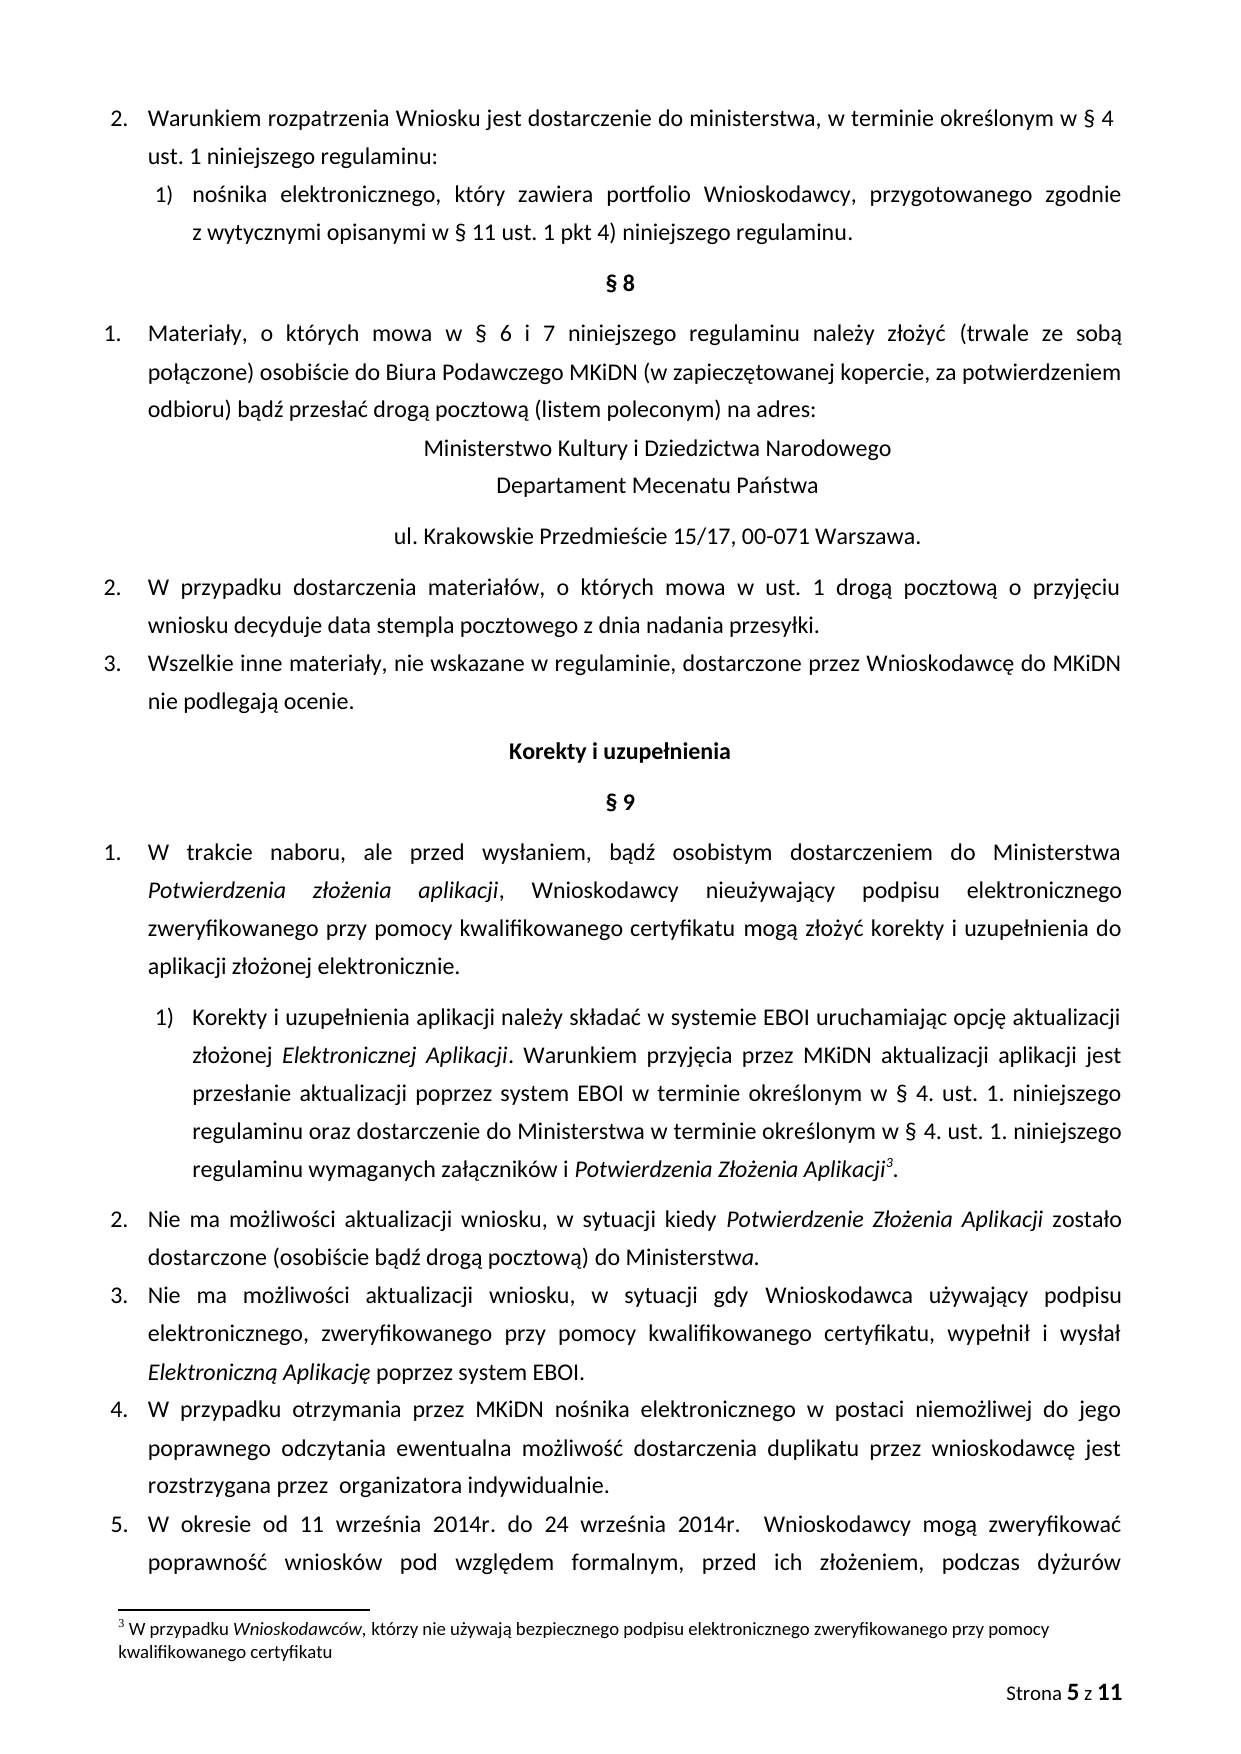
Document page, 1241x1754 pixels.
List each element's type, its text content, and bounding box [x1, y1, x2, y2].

text Korekty i uzupełnienia [118, 736, 1122, 766]
list Ministerstwo Kultury i Dziedzictwa Narodowego [193, 433, 1122, 462]
list W trakcie naboru, ale przed wysłaniem, bądź osobistym dostarczeniem do Ministerstwa Potwierdzenia złożenia aplikacji, Wnioskodawcy nieużywający podpisu elektronicznego zweryfikowanego przy pomocy kwalifikowanego certyfikatu mogą złożyć korekty i uzupełnienia do aplikacji złożonej elektronicznie. [103, 837, 1122, 981]
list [110, 1509, 1122, 1576]
list Nie ma możliwości aktualizacji wniosku, w sytuacji gdy Wnioskodawca używający podpisu elektronicznego, zweryfikowanego przy pomocy kwalifikowanego certyfikatu, wypełnił i wysłał Elektroniczną Aplikację poprzez system EBOI. [110, 1281, 1122, 1386]
list Departament Mecenatu Państwa [193, 471, 1122, 500]
list W przypadku otrzymania przez MKiDN nośnika elektronicznego w postaci niemożliwej do jego poprawnego odczytania ewentualna możliwość dostarczenia duplikatu przez wnioskodawcę jest rozstrzygana przez organizatora indywidualnie. [110, 1394, 1122, 1500]
text § 8 [118, 268, 1122, 297]
list Wszelkie inne materiały, nie wskazane w regulaminie, dostarczone przez Wnioskodawcę do MKiDN nie podlegają ocenie. [103, 648, 1122, 715]
list Materiały, o których mowa w § 6 i 7 niniejszego regulaminu należy złożyć (trwale ze sobą połączone) osobiście do Biura Podawczego MKiDN (w zapieczętowanej kopercie, za potwierdzeniem odbioru) bądź przesłać drogą pocztową (listem poleconym) na adres: [103, 318, 1122, 424]
list Warunkiem rozpatrzenia Wniosku jest dostarczenie do ministerstwa, w terminie określonym w § 4 ust. 1 niniejszego regulaminu: [110, 103, 1122, 171]
list ul. Krakowskie Przedmieście 15/17, 00-071 Warszawa. [193, 521, 1122, 550]
list W przypadku dostarczenia materiałów, o których mowa w ust. 1 drogą pocztową o przyjęciu wniosku decyduje data stempla pocztowego z dnia nadania przesyłki. [103, 572, 1122, 639]
list Korekty i uzupełnienia aplikacji należy składać w systemie EBOI uruchamiając opcję aktualizacji złożonej Elektronicznej Aplikacji. Warunkiem przyjęcia przez MKiDN aktualizacji aplikacji jest przesłanie aktualizacji poprzez system EBOI w terminie określonym w § 4. ust. 1. niniejszego regulaminu oraz dostarczenie do Ministerstwa w terminie określonym w § 4. ust. 1. niniejszego regulaminu wymaganych załączników i Potwierdzenia Złożenia Aplikacji. [154, 1002, 1122, 1183]
text § 9 [118, 787, 1122, 816]
list Nie ma możliwości aktualizacji wniosku, w sytuacji kiedy Potwierdzenie Złożenia Aplikacji zostało dostarczone (osobiście bądź drogą pocztową) do Ministerstwa. [110, 1204, 1122, 1272]
